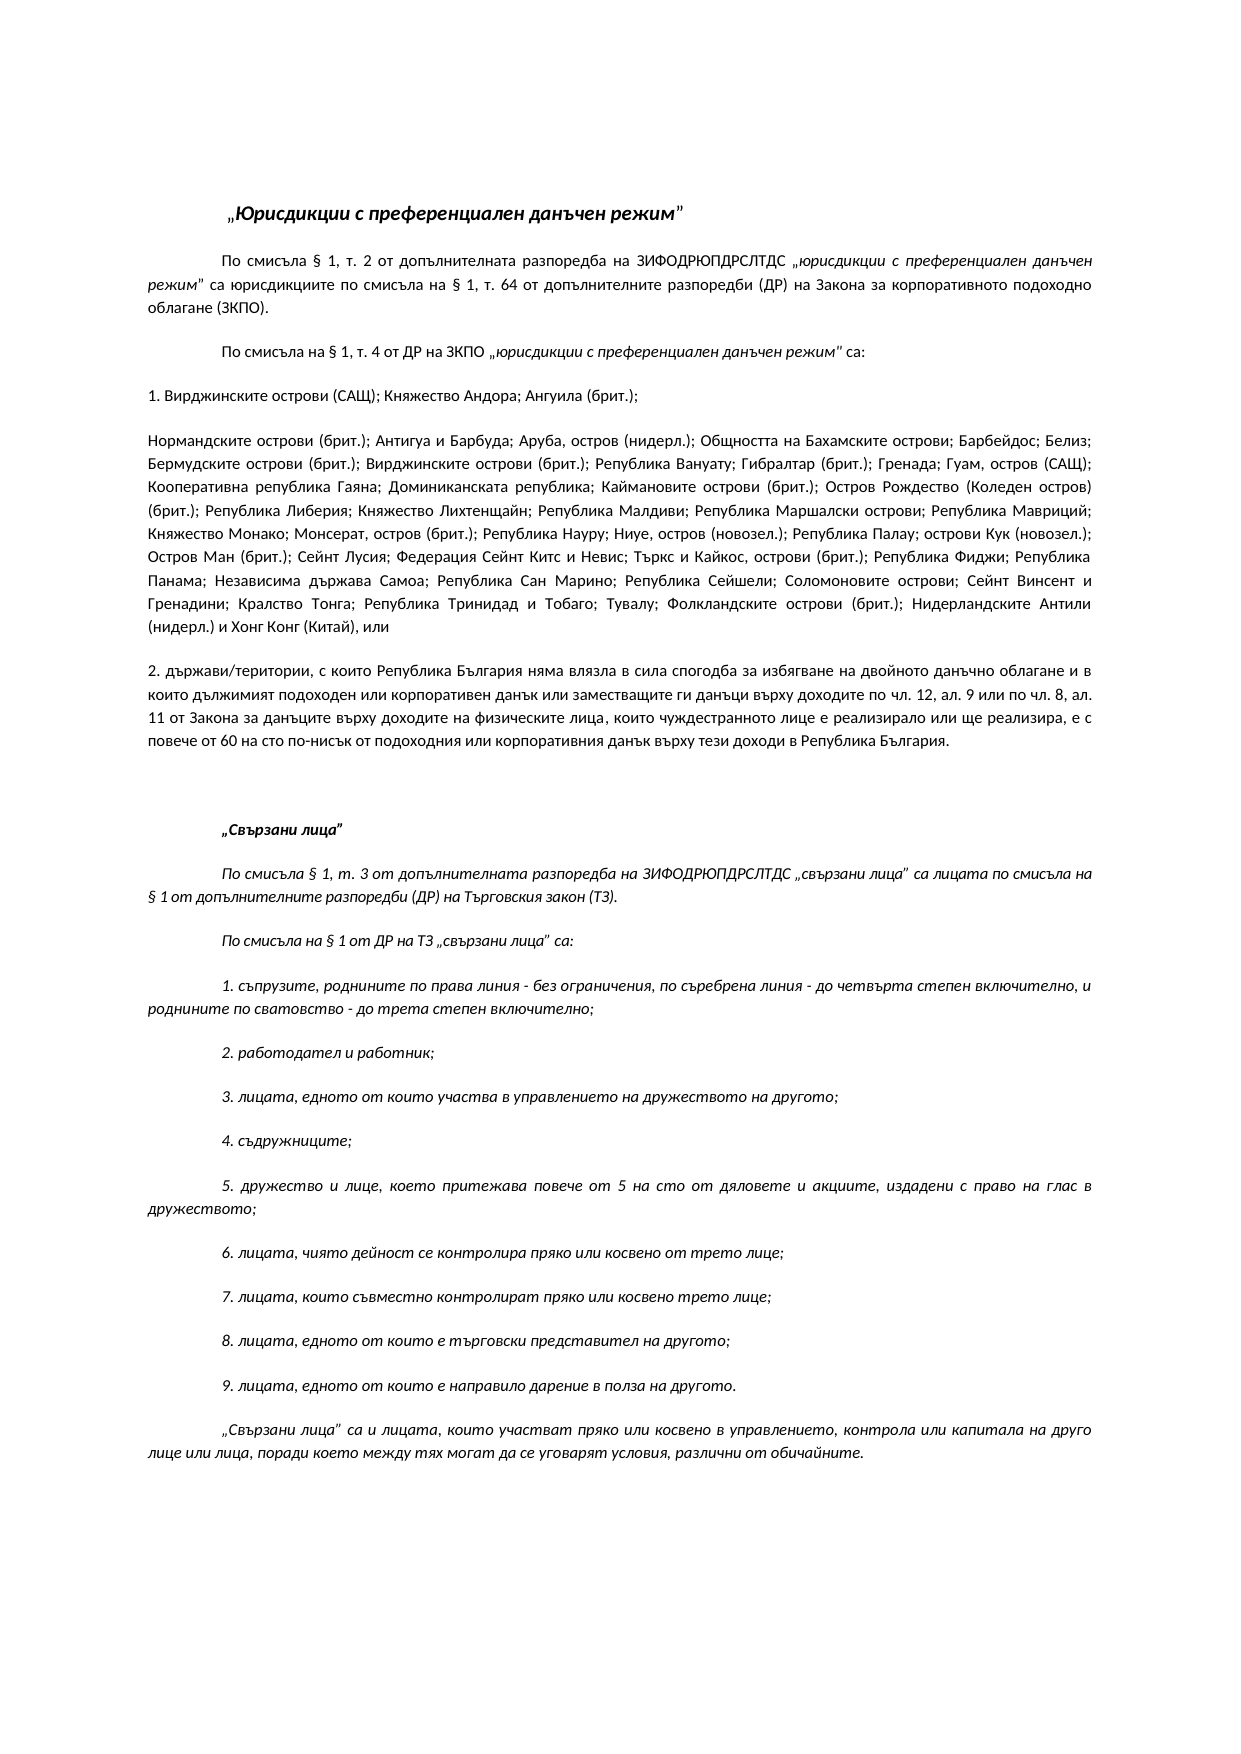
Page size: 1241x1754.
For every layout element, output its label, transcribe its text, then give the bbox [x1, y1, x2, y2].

text Нормандските острови (брит.); Антигуа и Барбуда; Аруба, остров (нидерл.); Общността на Бахамските острови; Барбейдос; Белиз; Бермудските острови (брит.); Вирджинските острови (брит.); Република Вануату; Гибралтар (брит.); Гренада; Гуам, остров (САЩ); Кооперативна република Гаяна; Доминиканската република; Каймановите острови (брит.); Остров Рождество (Коледен остров) (брит.); Република Либерия; Княжество Лихтенщайн; Република Малдиви; Република Маршалски острови; Република Мавриций; Княжество Монако; Монсерат, остров (брит.); Република Науру; Ниуе, остров (новозел.); Република Палау; острови Кук (новозел.); Остров Ман (брит.); Сейнт Лусия; Федерация Сейнт Китс и Невис; Търкс и Кайкос, острови (брит.); Република Фиджи; Република Панама; Независима държава Самоа; Република Сан Марино; Република Сейшели; Соломоновите острови; Сейнт Винсент и Гренадини; Кралство Тонга; Република Тринидад и Тобаго; Тувалу; Фолкландските острови (брит.); Нидерландските Антили (нидерл.) и Хонг Конг (Китай), или [148, 430, 1093, 637]
text „Юрисдикции с преференциален данъчен режим” [148, 201, 1093, 226]
text 1. Вирджинските острови (САЩ); Княжество Андора; Ангуила (брит.); [148, 386, 1093, 406]
text 1. съпрузите, роднините по права линия - без ограничения, по съребрена линия - до четвърта степен включително, и роднините по сватовство - до трета степен включително; [148, 975, 1093, 1018]
text 6. лицата, чиято дейност се контролира пряко или косвено от трето лице; [148, 1242, 1093, 1263]
text „Свързани лица” [148, 819, 1093, 839]
text 5. дружество и лице, което притежава повече от 5 на сто от дяловете и акциите, издадени с право на глас в дружеството; [148, 1175, 1093, 1218]
text 3. лицата, едното от които участва в управлението на дружеството на другото; [148, 1086, 1093, 1107]
text По смисъла § 1, т. 3 от допълнителната разпоредба на ЗИФОДРЮПДРСЛТДС „свързани лица” са лицата по смисъла на § 1 от допълнителните разпоредби (ДР) на Търговския закон (ТЗ). [148, 863, 1093, 907]
text По смисъла на § 1 от ДР на ТЗ „свързани лица” са: [148, 931, 1093, 951]
text По смисъла на § 1, т. 4 от ДР на ЗКПО „юрисдикции с преференциален данъчен режим" са: [148, 341, 1093, 362]
text 7. лицата, които съвместно контролират пряко или косвено трето лице; [148, 1286, 1093, 1307]
text 2. работодател и работник; [148, 1042, 1093, 1063]
text 4. съдружниците; [148, 1131, 1093, 1151]
text 8. лицата, едното от които е търговски представител на другото; [148, 1331, 1093, 1351]
text „Свързани лица” са и лицата, които участват пряко или косвено в управлението, контрола или капитала на друго лице или лица, поради което между тях могат да се уговарят условия, различни от обичайните. [148, 1419, 1093, 1463]
text По смисъла § 1, т. 2 от допълнителната разпоредба на ЗИФОДРЮПДРСЛТДС „юрисдикции с преференциален данъчен режим” са юрисдикциите по смисъла на § 1, т. 64 от допълнителните разпоредби (ДР) на Закона за корпоративното подоходно облагане (ЗКПО). [148, 251, 1093, 318]
text 2. държави/територии, с които Република България няма влязла в сила спогодба за избягване на двойното данъчно облагане и в които дължимият подоходен или корпоративен данък или заместващите ги данъци върху доходите по чл. 12, ал. 9 или по чл. 8, ал. 11 от Закона за данъците върху доходите на физическите лица, които чуждестранното лице е реализирало или ще реализира, е с повече от 60 на сто по-нисък от подоходния или корпоративния данък върху тези доходи в Република България. [148, 661, 1093, 751]
text 9. лицата, едното от които е направило дарение в полза на другото. [148, 1375, 1093, 1395]
